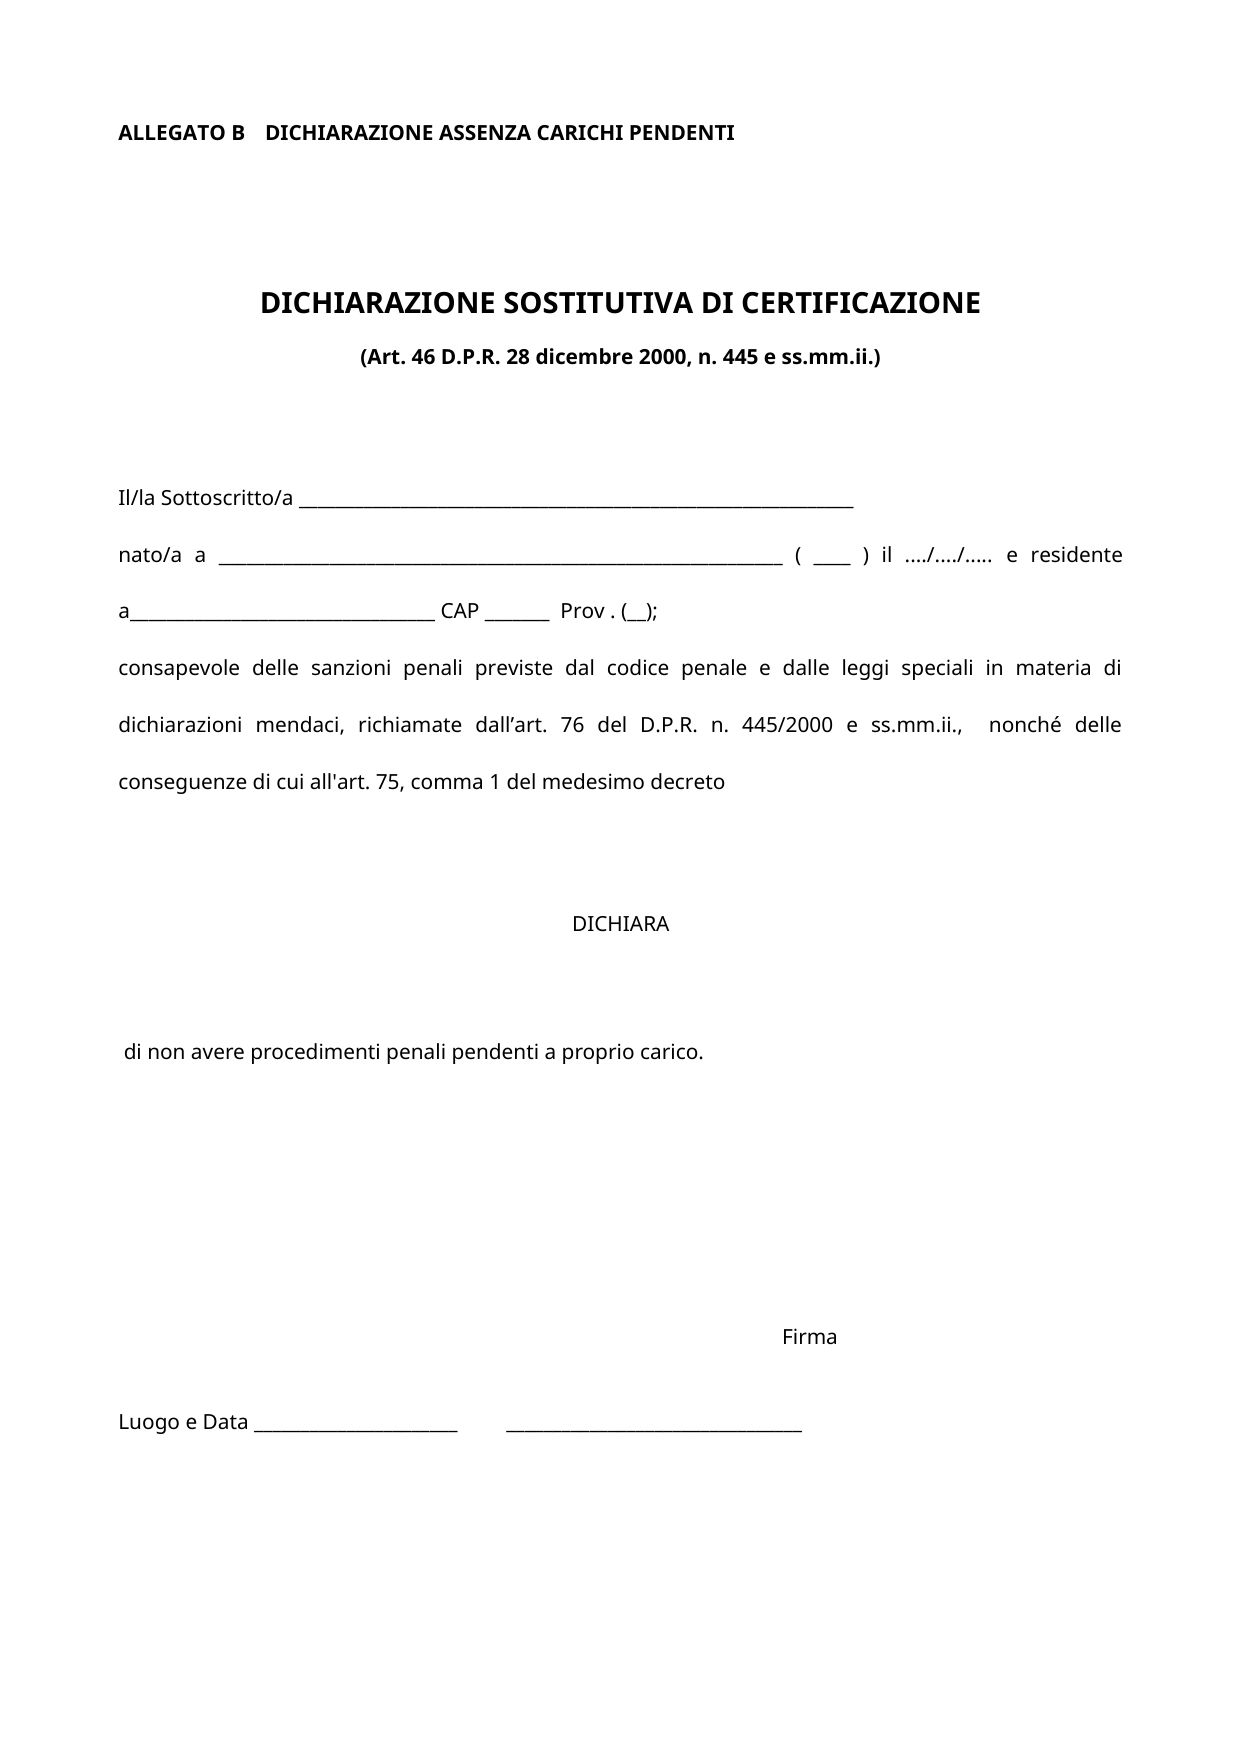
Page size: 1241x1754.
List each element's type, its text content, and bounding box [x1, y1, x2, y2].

text Firma [118, 1322, 1123, 1351]
text Luogo e Data ______________________ ________________________________ [118, 1407, 1123, 1436]
text di non avere procedimenti penali pendenti a proprio carico. [118, 1037, 1123, 1066]
text nato/a a _____________________________________________________________ ( ____ ) il ..../..../..... e residente a_________________________________ CAP _______ Prov . (__); [118, 540, 1123, 625]
subtitle Allegato B Dichiarazione assenza carichi pendenti [118, 118, 1123, 147]
text Il/la Sottoscritto/a ____________________________________________________________ [118, 483, 1123, 511]
text DICHIARAZIONE SOSTITUTIVA DI CERTIFICAZIONE [118, 282, 1123, 322]
text (Art. 46 D.P.R. 28 dicembre 2000, n. 445 e ss.mm.ii.) [118, 342, 1123, 370]
text DICHIARA [118, 909, 1123, 938]
text consapevole delle sanzioni penali previste dal codice penale e dalle leggi speciali in materia di dichiarazioni mendaci, richiamate dall’art. 76 del D.P.R. n. 445/2000 e ss.mm.ii., nonché delle conseguenze di cui all'art. 75, comma 1 del medesimo decreto [118, 653, 1123, 796]
